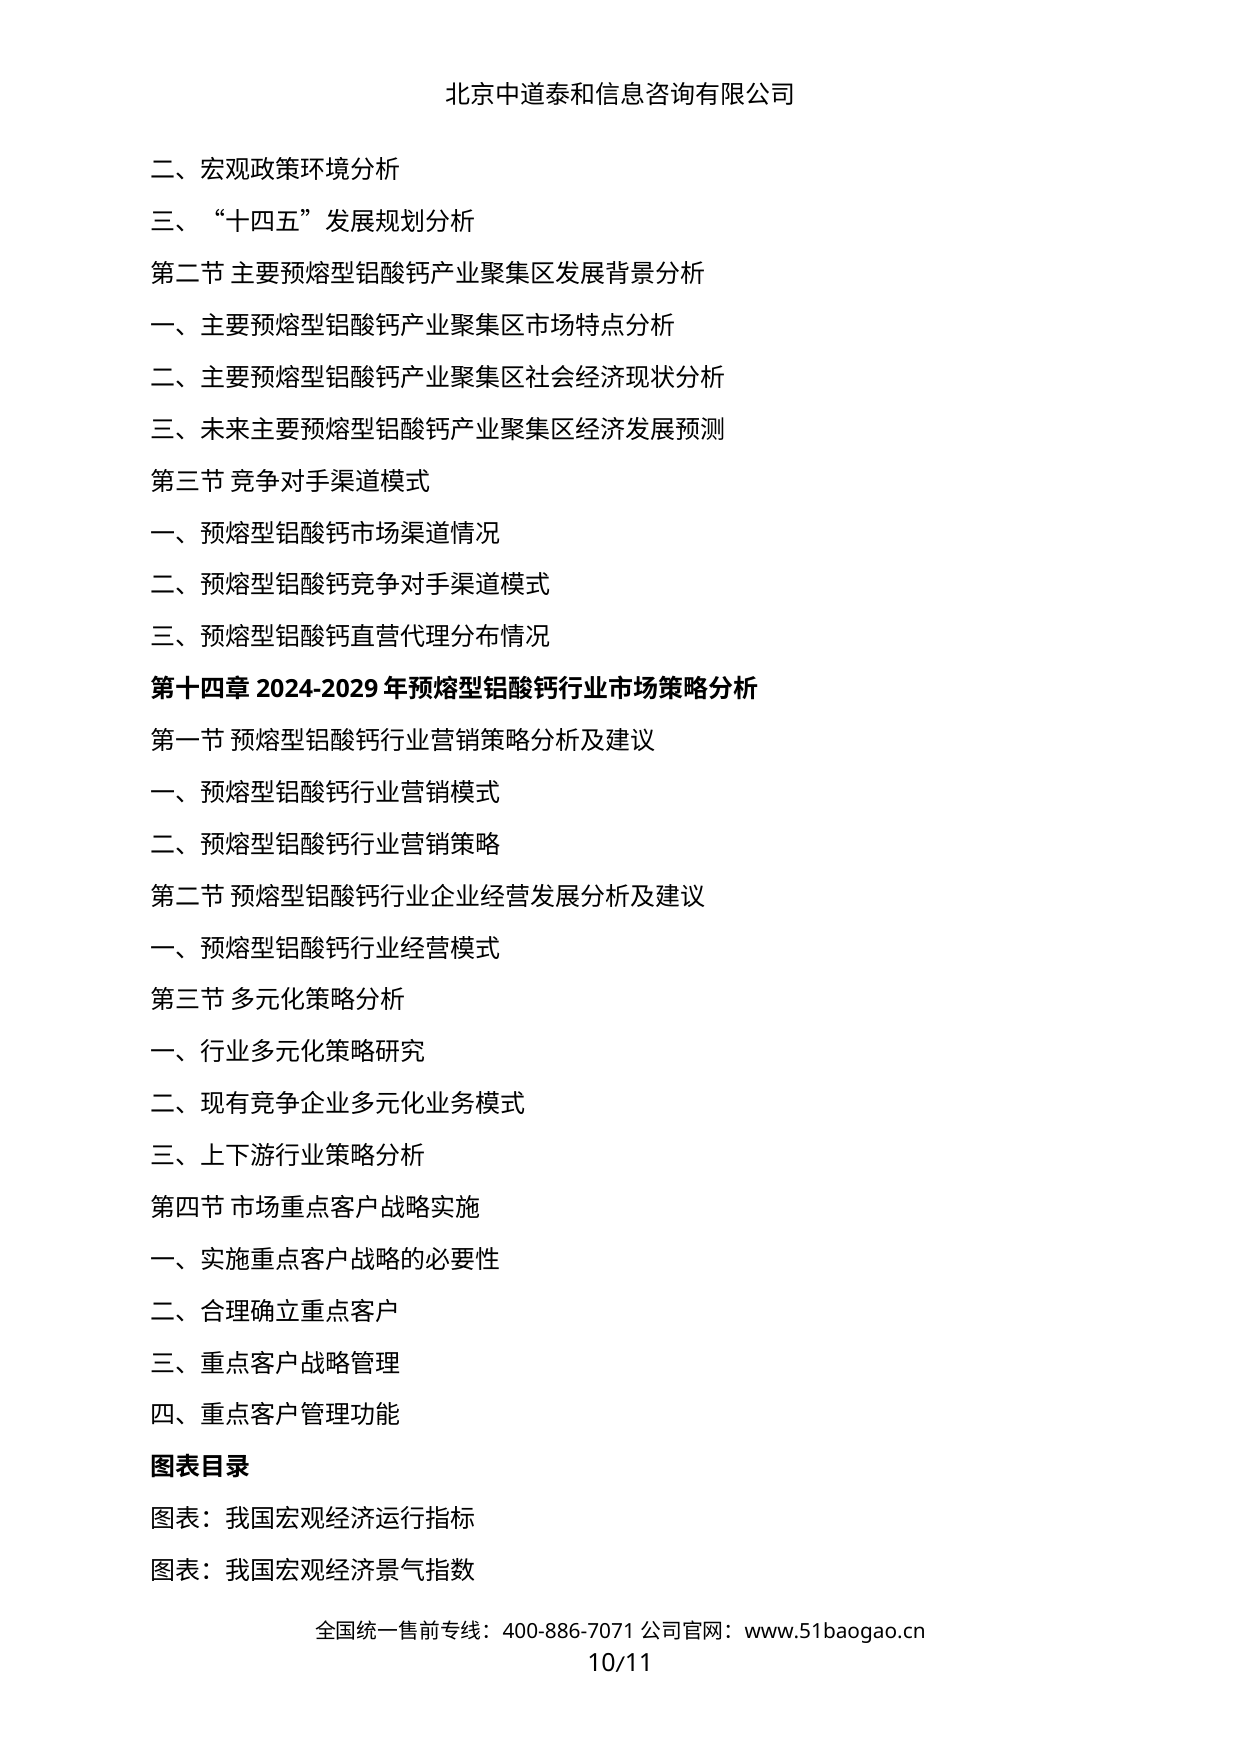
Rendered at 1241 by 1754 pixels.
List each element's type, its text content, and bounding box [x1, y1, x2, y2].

text 第三节 竞争对手渠道模式 [150, 461, 1090, 497]
text 二、预熔型铝酸钙竞争对手渠道模式 [150, 565, 1090, 601]
text 图表：我国宏观经济运行指标 [150, 1499, 1090, 1535]
text 三、“十四五”发展规划分析 [150, 202, 1090, 238]
text 一、主要预熔型铝酸钙产业聚集区市场特点分析 [150, 306, 1090, 342]
text 四、重点客户管理功能 [150, 1395, 1090, 1431]
text 一、预熔型铝酸钙市场渠道情况 [150, 513, 1090, 549]
text 三、重点客户战略管理 [150, 1343, 1090, 1379]
text 第三节 多元化策略分析 [150, 980, 1090, 1016]
text 二、合理确立重点客户 [150, 1291, 1090, 1327]
text 图表：我国宏观经济景气指数 [150, 1551, 1090, 1587]
text 三、上下游行业策略分析 [150, 1136, 1090, 1172]
text 二、现有竞争企业多元化业务模式 [150, 1084, 1090, 1120]
text 第一节 预熔型铝酸钙行业营销策略分析及建议 [150, 721, 1090, 757]
text 第十四章 2024-2029年预熔型铝酸钙行业市场策略分析 [150, 669, 1090, 705]
text 二、宏观政策环境分析 [150, 150, 1090, 186]
text 一、预熔型铝酸钙行业营销模式 [150, 772, 1090, 809]
text 第四节 市场重点客户战略实施 [150, 1187, 1090, 1224]
text 二、主要预熔型铝酸钙产业聚集区社会经济现状分析 [150, 357, 1090, 394]
text 三、未来主要预熔型铝酸钙产业聚集区经济发展预测 [150, 409, 1090, 446]
text 第二节 主要预熔型铝酸钙产业聚集区发展背景分析 [150, 254, 1090, 290]
text 二、预熔型铝酸钙行业营销策略 [150, 824, 1090, 861]
text 一、实施重点客户战略的必要性 [150, 1239, 1090, 1276]
text 一、行业多元化策略研究 [150, 1032, 1090, 1068]
text 第二节 预熔型铝酸钙行业企业经营发展分析及建议 [150, 876, 1090, 912]
text 图表目录 [150, 1447, 1090, 1483]
text 三、预熔型铝酸钙直营代理分布情况 [150, 617, 1090, 653]
text 一、预熔型铝酸钙行业经营模式 [150, 928, 1090, 964]
